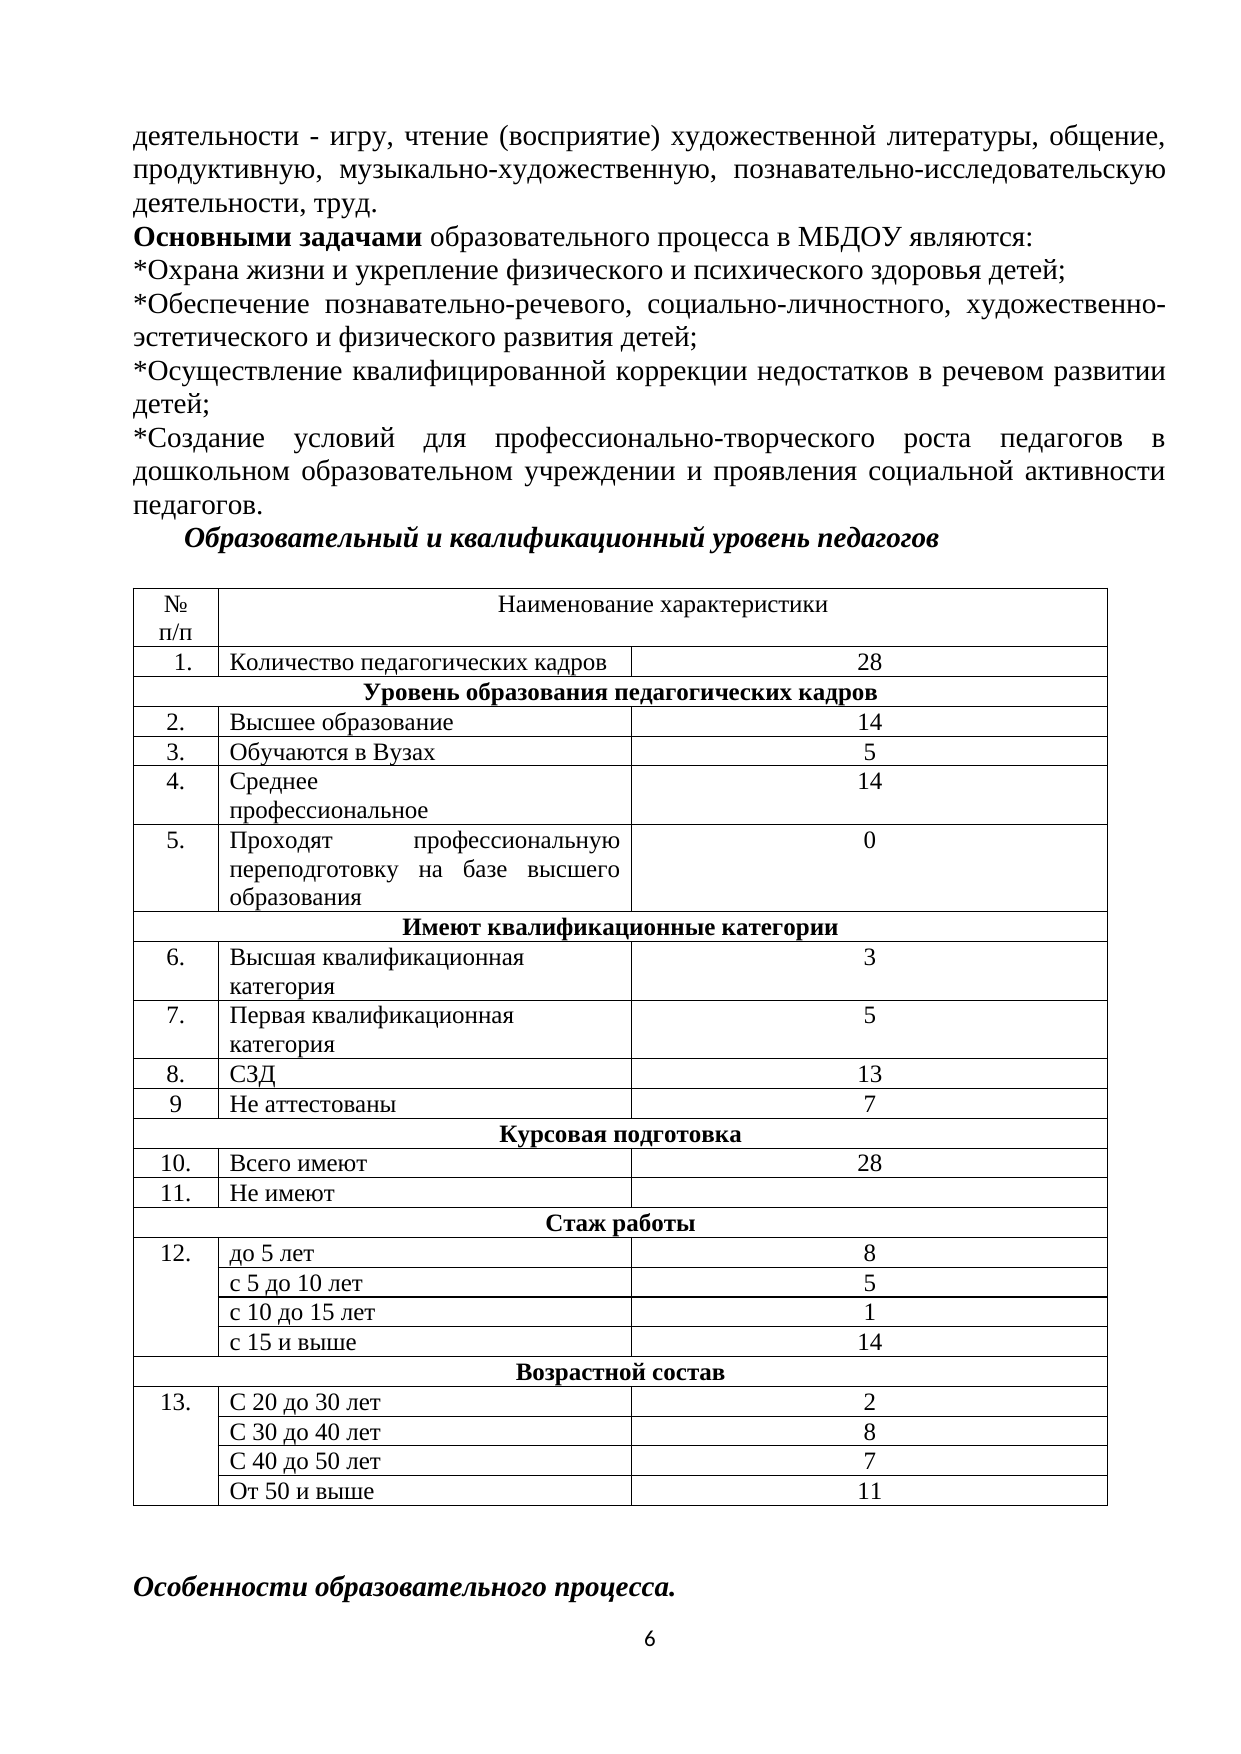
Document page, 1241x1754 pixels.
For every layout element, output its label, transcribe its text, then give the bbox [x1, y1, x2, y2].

table_cell 9 [134, 1089, 218, 1118]
table_cell 8. [134, 1059, 218, 1088]
table_cell 7 [632, 1089, 1107, 1118]
table_cell Не аттестованы [219, 1089, 631, 1118]
table_cell Имеют квалификационные категории [134, 912, 1107, 941]
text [133, 118, 1167, 219]
table_cell 14 [632, 707, 1107, 736]
table_cell 14 [632, 1327, 1107, 1356]
table_cell 6. [134, 942, 218, 999]
table_cell 13. [134, 1387, 218, 1505]
table_cell Не имеют [219, 1178, 631, 1207]
table_cell 2. [134, 707, 218, 736]
table_cell СЗД [219, 1059, 631, 1088]
table_cell 7 [632, 1446, 1107, 1475]
table_cell 5. [134, 825, 218, 911]
table_cell до 5 лет [219, 1238, 631, 1267]
table_cell Среднее профессиональное [219, 766, 631, 824]
table_cell с 10 до 15 лет [219, 1298, 631, 1326]
table_cell Первая квалификационная категория [219, 1001, 631, 1058]
table_cell 5 [632, 737, 1107, 765]
table_cell 13 [632, 1059, 1107, 1088]
table_header Наименование характеристики [219, 589, 1107, 646]
table_cell От 50 и выше [219, 1476, 631, 1505]
table_cell С 40 до 50 лет [219, 1446, 631, 1475]
table_cell 1. [134, 647, 218, 676]
table_cell С 20 до 30 лет [219, 1387, 631, 1416]
table_cell Уровень образования педагогических кадров [134, 677, 1107, 706]
table_cell 11. [134, 1178, 218, 1207]
table_cell 14 [632, 766, 1107, 824]
table_cell Стаж работы [134, 1208, 1107, 1237]
table_cell Возрастной состав [134, 1357, 1107, 1386]
table_cell Высшее образование [219, 707, 631, 736]
table_cell 8 [632, 1238, 1107, 1267]
table_cell 1 [632, 1298, 1107, 1326]
table_cell 10. [134, 1149, 218, 1177]
table_cell 28 [632, 1149, 1107, 1177]
table_cell с 5 до 10 лет [219, 1268, 631, 1296]
table_cell 2 [632, 1387, 1107, 1416]
table_cell Высшая квалификационная категория [219, 942, 631, 999]
table_cell 28 [632, 647, 1107, 676]
text Основными задачами образовательного процесса в МБДОУ являются: [133, 219, 1167, 252]
text *Обеспечение познавательно-речевого, социально-личностного, художественно-эстетического и физического развития детей; [133, 286, 1167, 353]
text Особенности образовательного процесса. [133, 1569, 1167, 1602]
table_cell с 15 и выше [219, 1327, 631, 1356]
table_cell 3 [632, 942, 1107, 999]
table_cell [632, 1178, 1107, 1207]
text *Осуществление квалифицированной коррекции недостатков в речевом развитии детей; [133, 353, 1167, 420]
table_cell 4. [134, 766, 218, 824]
text *Охрана жизни и укрепление физического и психического здоровья детей; [133, 252, 1167, 286]
table_cell Проходят профессиональную переподготовку на базе высшего образования [219, 825, 631, 911]
table_cell Курсовая подготовка [134, 1119, 1107, 1147]
table_cell 0 [632, 825, 1107, 911]
table_cell 7. [134, 1001, 218, 1058]
table_cell Всего имеют [219, 1149, 631, 1177]
table_cell Обучаются в Вузах [219, 737, 631, 765]
table_cell 12. [134, 1238, 218, 1356]
text *Создание условий для профессионально-творческого роста педагогов в дошкольном образовательном учреждении и проявления социальной активности педагогов. [133, 420, 1167, 521]
table_cell 11 [632, 1476, 1107, 1505]
table_cell 5 [632, 1268, 1107, 1296]
table_cell 5 [632, 1001, 1107, 1058]
table_header № п/п [134, 589, 218, 646]
table_cell Количество педагогических кадров [219, 647, 631, 676]
text Образовательный и квалификационный уровень педагогов [133, 521, 1167, 554]
table_cell С 30 до 40 лет [219, 1417, 631, 1445]
table_cell 3. [134, 737, 218, 765]
table_cell 8 [632, 1417, 1107, 1445]
